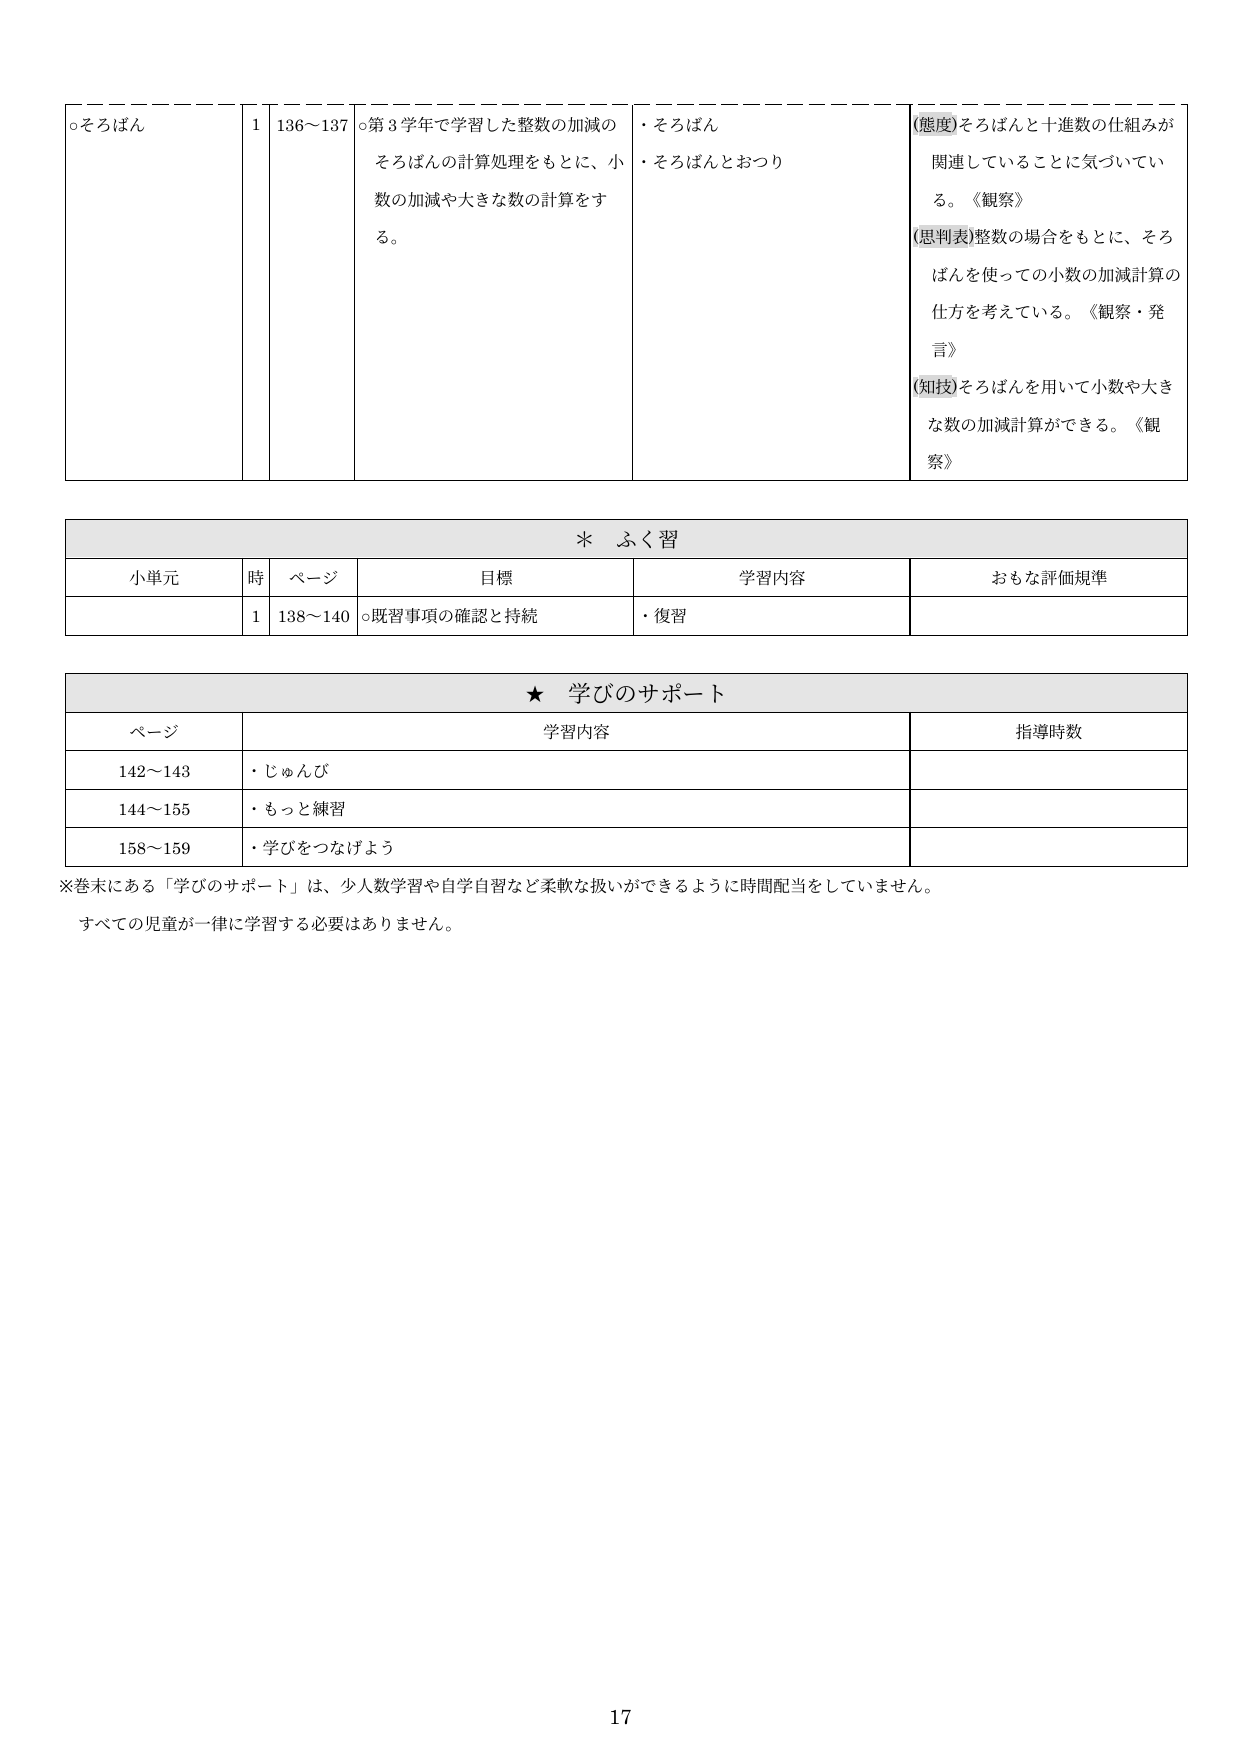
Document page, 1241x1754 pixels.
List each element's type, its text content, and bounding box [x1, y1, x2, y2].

table_cell ・そろばん ・そろばんとおつり [633, 104, 909, 480]
table_cell 142～143 [66, 751, 242, 789]
table_cell ・学びをつなげよう [243, 828, 909, 866]
table_cell 指導時数 [911, 713, 1187, 750]
table_cell [911, 751, 1187, 789]
table_cell 目標 [358, 559, 633, 596]
table_cell 136～137 [270, 104, 354, 480]
table_cell 1 [243, 104, 269, 480]
table_cell ・じゅんび [243, 751, 909, 789]
table_header ＊ ふく習 [66, 520, 1187, 557]
table_cell 学習内容 [243, 713, 909, 750]
table_cell [911, 790, 1187, 827]
table_cell 144～155 [66, 790, 242, 827]
table_cell ○第3学年で学習した整数の加減のそろばんの計算処理をもとに、小数の加減や大きな数の計算をする。 [355, 104, 632, 480]
table_cell ○そろばん [66, 104, 242, 480]
table_cell 138～140 [270, 597, 357, 634]
table_cell ページ [66, 713, 242, 750]
table_cell 時 [243, 559, 269, 596]
table_cell ページ [270, 559, 357, 596]
table_cell ・もっと練習 [243, 790, 909, 827]
table_cell おもな評価規準 [911, 559, 1187, 596]
table_header ★ 学びのサポート [66, 674, 1187, 712]
table_cell 158～159 [66, 828, 242, 866]
table_cell (態度)そろばんと十進数の仕組みが関連していることに気づいている。《観察》 (思判表)整数の場合をもとに、そろばんを使っての小数の加減計算の仕方を考えている。《観察・発言》 (知技)そろばんを用いて小数や大きな数の加減計算ができる。《観察》 [911, 104, 1187, 480]
table_cell 1 [243, 597, 269, 634]
table_cell ○既習事項の確認と持続 [358, 597, 633, 634]
text すべての児童が一律に学習する必要はありません。 [78, 904, 1181, 942]
table_cell [911, 828, 1187, 866]
table_cell [911, 597, 1187, 634]
table_cell 学習内容 [634, 559, 909, 596]
table_cell ・復習 [634, 597, 909, 634]
table_cell 小単元 [66, 559, 242, 596]
text ※巻末にある「学びのサポート」は、少人数学習や自学自習など柔軟な扱いができるように時間配当をしていません。 [59, 867, 1181, 904]
table_cell [66, 597, 242, 634]
